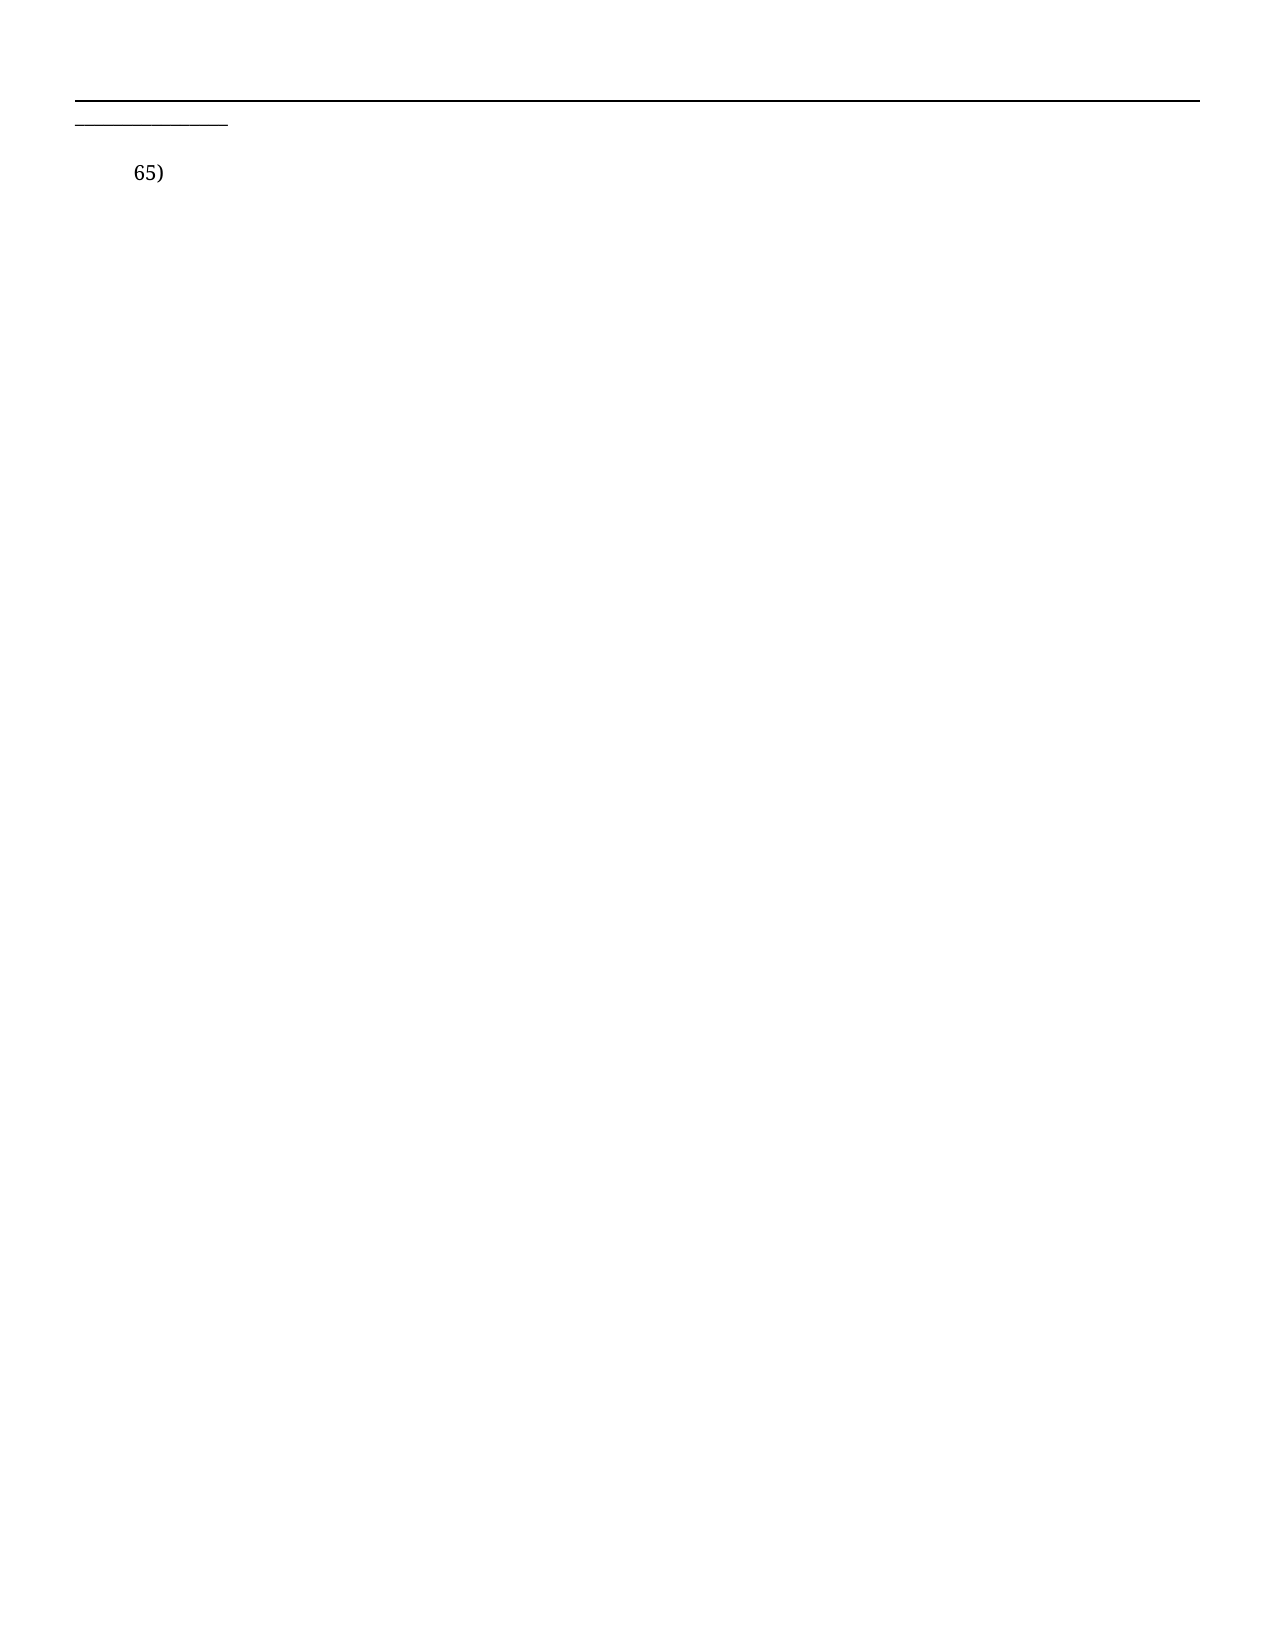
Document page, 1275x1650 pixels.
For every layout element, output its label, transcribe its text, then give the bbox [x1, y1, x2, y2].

text 65) [112, 158, 164, 187]
text ________________ [75, 102, 1200, 130]
